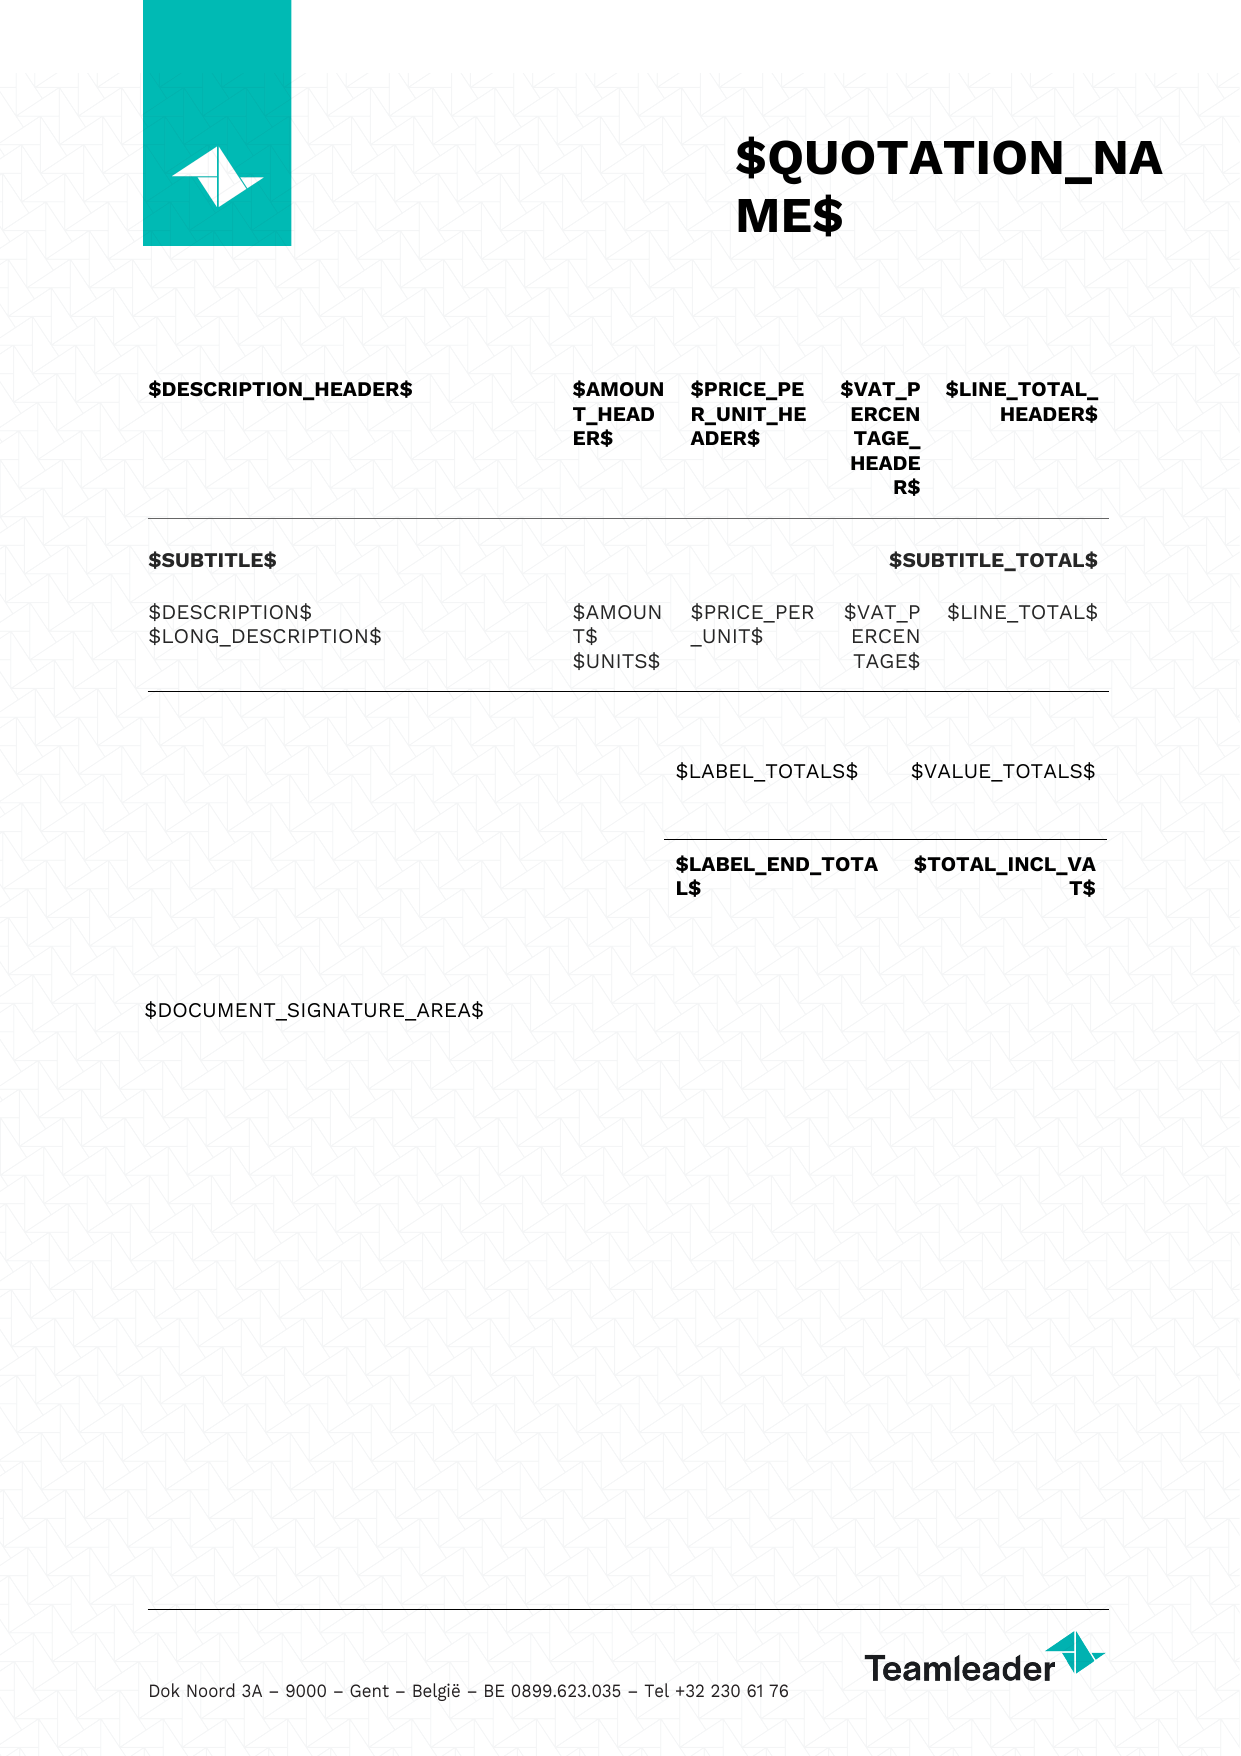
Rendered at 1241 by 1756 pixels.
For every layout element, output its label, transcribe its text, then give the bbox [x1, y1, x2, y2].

table_cell $SUBTITLE$ [148, 519, 722, 590]
table_header $PRICE_PER_UNIT_HEADER$ [679, 368, 828, 517]
picture [0, 0, 1240, 1756]
table_header $AMOUNT_HEADER$ [561, 368, 679, 517]
table_header $LINE_TOTAL_HEADER$ [932, 368, 1109, 517]
table_cell $DESCRIPTION$ $LONG_DESCRIPTION$ [148, 590, 561, 691]
table_header $LABEL_END_TOTAL$ [664, 840, 894, 912]
table_header $DOCUMENT_SIGNATURE_AREA$ [148, 998, 1110, 1023]
table_cell $SUBTITLE_TOTAL$ [722, 519, 1109, 590]
table_header $VAT_PERCENTAGE_HEADER$ [828, 368, 932, 517]
table_cell $LINE_TOTAL$ [932, 590, 1109, 691]
table_cell $PRICE_PER_UNIT$ [679, 590, 828, 691]
table_header $LABEL_TOTALS$ [664, 760, 886, 796]
table_header $VALUE_TOTALS$ [886, 760, 1107, 796]
table_cell $VAT_PERCENTAGE$ [828, 590, 932, 691]
table_header $DESCRIPTION_HEADER$ [148, 368, 561, 517]
table_cell $AMOUNT$ $UNITS$ [561, 590, 679, 691]
table_header $TOTAL_INCL_VAT$ [894, 840, 1107, 912]
